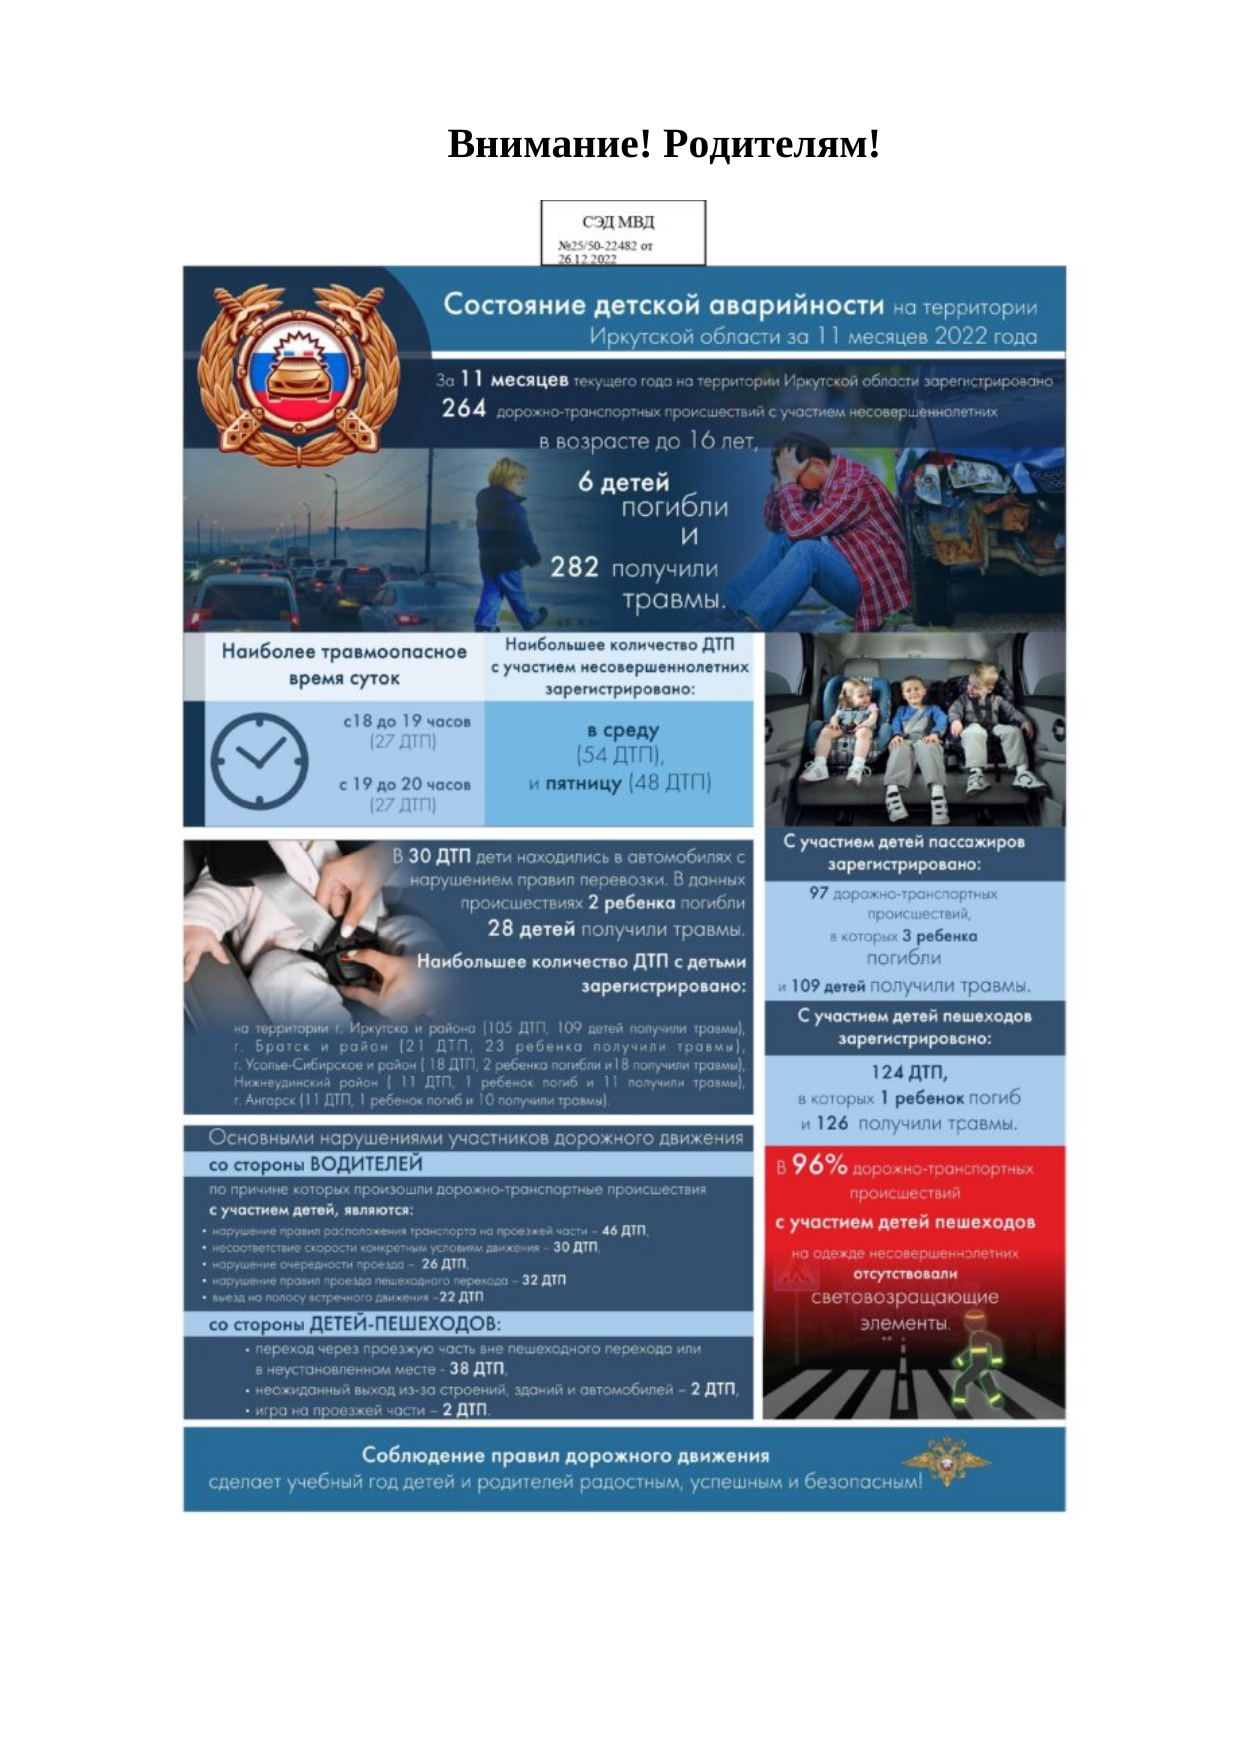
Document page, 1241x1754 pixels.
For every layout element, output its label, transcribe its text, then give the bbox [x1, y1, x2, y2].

text Внимание! Родителям! [177, 118, 1152, 166]
picture [137, 200, 1112, 1576]
